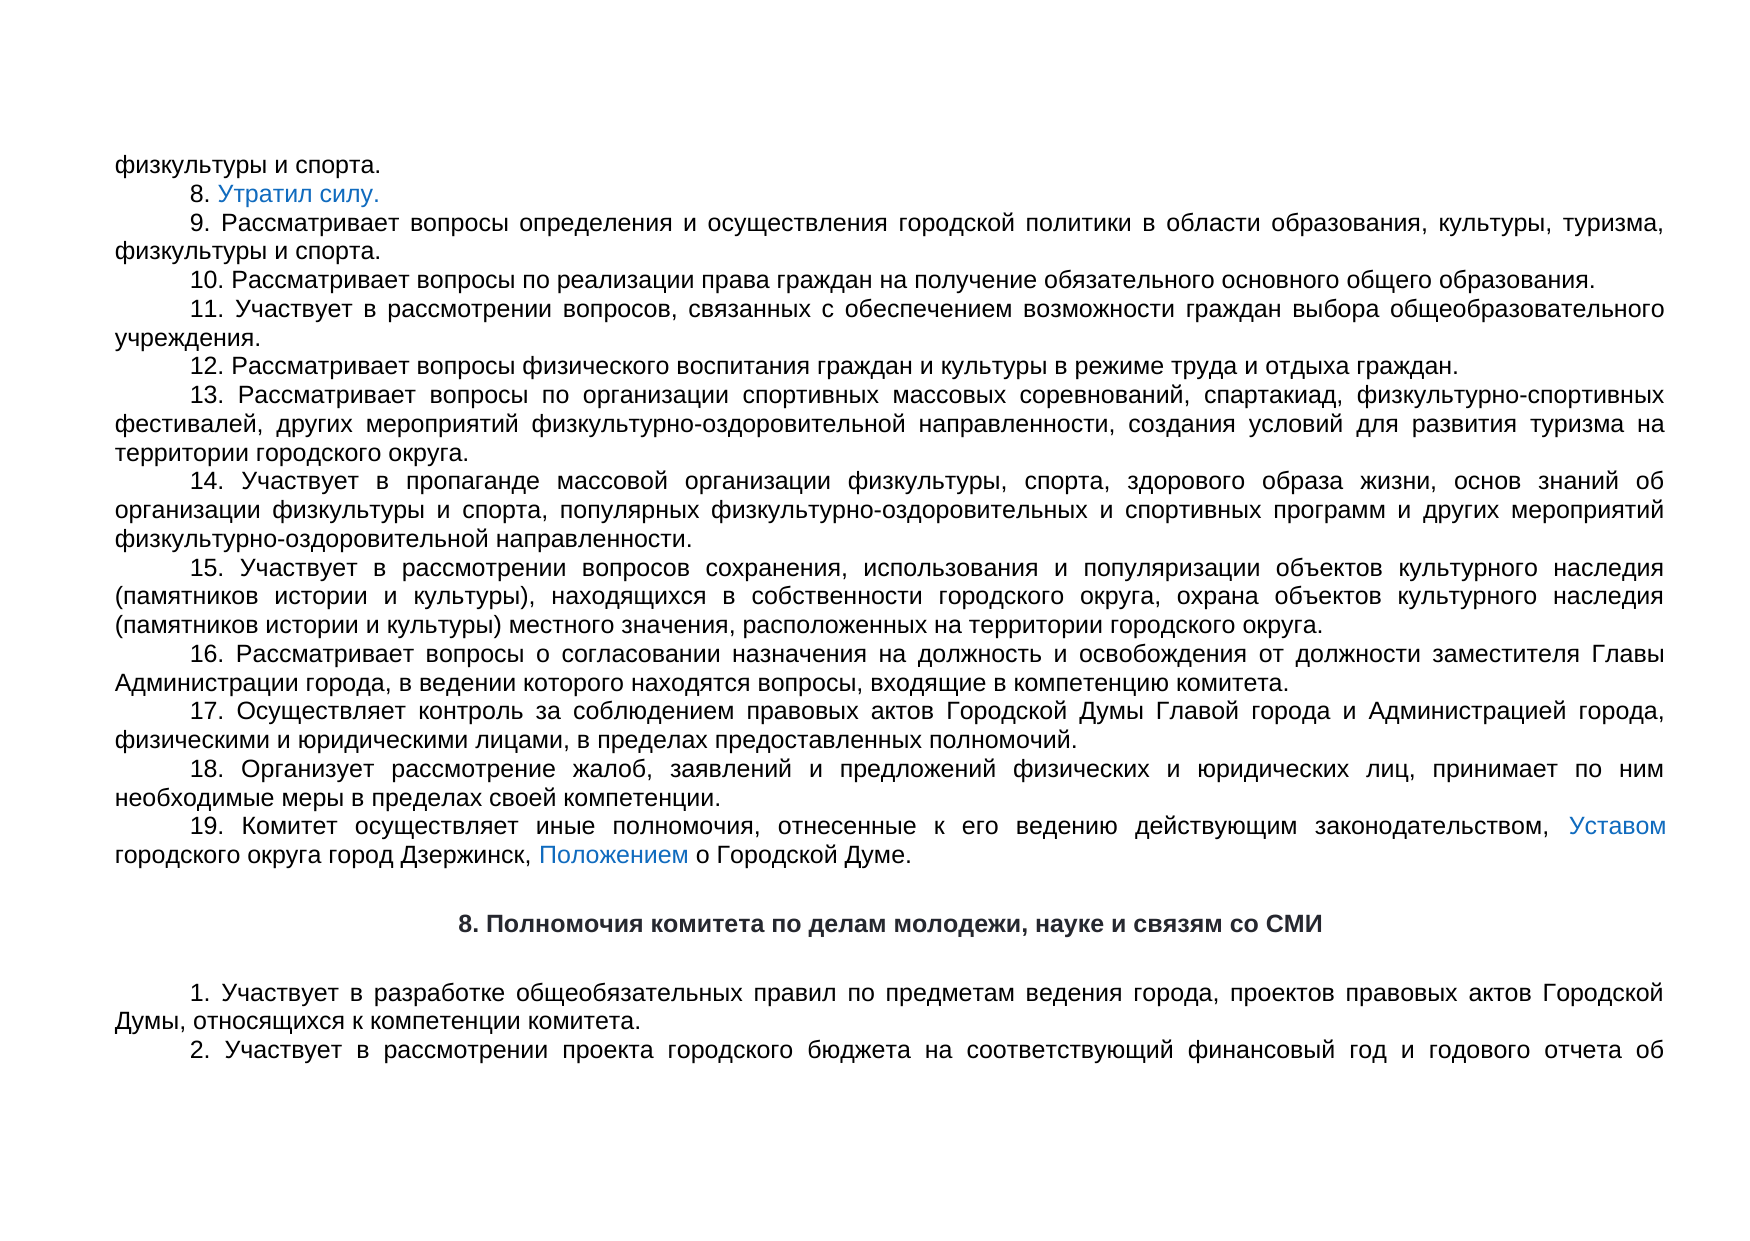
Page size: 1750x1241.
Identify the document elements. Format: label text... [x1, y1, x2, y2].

text 12. Рассматривает вопросы физического воспитания граждан и культуры в режиме труда и отдыха граждан. [114, 351, 1667, 380]
subtitle 8. Полномочия комитета по делам молодежи, науке и связям со СМИ [114, 909, 1667, 937]
text 13. Рассматривает вопросы по организации спортивных массовых соревнований, спартакиад, физкультурно-спортивных фестивалей, других мероприятий физкультурно-оздоровительной направленности, создания условий для развития туризма на территории городского округа. [114, 380, 1667, 466]
text 17. Осуществляет контроль за соблюдением правовых актов Городской Думы Главой города и Администрацией города, физическими и юридическими лицами, в пределах предоставленных полномочий. [114, 696, 1667, 754]
text 9. Рассматривает вопросы определения и осуществления городской политики в области образования, культуры, туризма, физкультуры и спорта. [114, 207, 1667, 265]
text 15. Участвует в рассмотрении вопросов сохранения, использования и популяризации объектов культурного наследия (памятников истории и культуры), находящихся в собственности городского округа, охрана объектов культурного наследия (памятников истории и культуры) местного значения, расположенных на территории городского округа. [114, 552, 1667, 639]
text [114, 1035, 1667, 1064]
text 18. Организует рассмотрение жалоб, заявлений и предложений физических и юридических лиц, принимает по ним необходимые меры в пределах своей компетенции. [114, 754, 1667, 811]
text 14. Участвует в пропаганде массовой организации физкультуры, спорта, здорового образа жизни, основ знаний об организации физкультуры и спорта, популярных физкультурно-оздоровительных и спортивных программ и других мероприятий физкультурно-оздоровительной направленности. [114, 466, 1667, 552]
text 11. Участвует в рассмотрении вопросов, связанных с обеспечением возможности граждан выбора общеобразовательного учреждения. [114, 294, 1667, 351]
text 10. Рассматривает вопросы по реализации права граждан на получение обязательного основного общего образования. [114, 265, 1667, 294]
text 19. Комитет осуществляет иные полномочия, отнесенные к его ведению действующим законодательством, Уставом городского округа город Дзержинск, Положением о Городской Думе. [114, 811, 1667, 869]
text 16. Рассматривает вопросы о согласовании назначения на должность и освобождения от должности заместителя Главы Администрации города, в ведении которого находятся вопросы, входящие в компетенцию комитета. [114, 639, 1667, 696]
text 8. Утратил силу. [114, 179, 1667, 207]
text 1. Участвует в разработке общеобязательных правил по предметам ведения города, проектов правовых актов Городской Думы, относящихся к компетенции комитета. [114, 977, 1667, 1035]
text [114, 150, 1667, 179]
